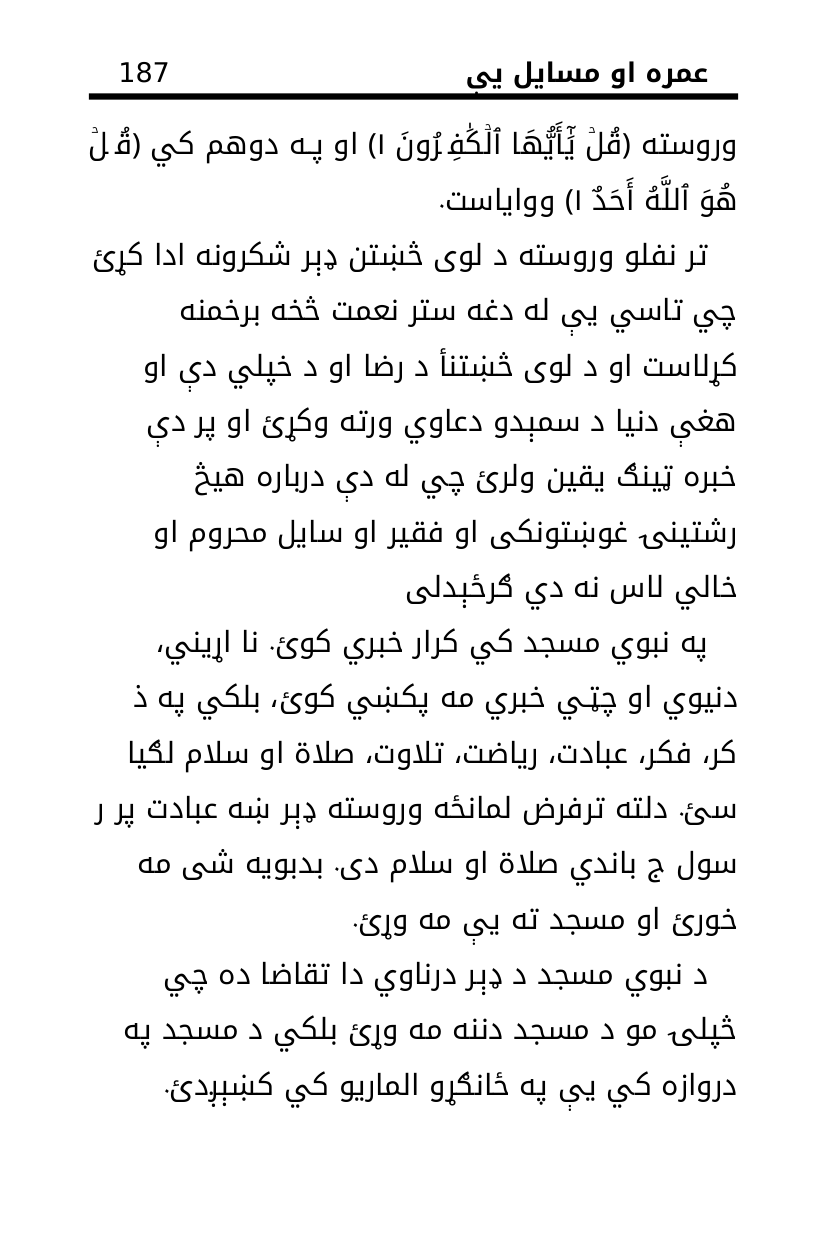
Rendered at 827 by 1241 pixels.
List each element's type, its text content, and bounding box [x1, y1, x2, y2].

text په نبوي مسجد كي كرار خبري كوئ. نا اړيني، دنيوي او چټـي خبري مه پكښي كوئ، بلكي په ذ كر، فكر، عبادت، رياضت، تلاوت، صلاة او سلام لګيا سئ. دلته ترفرض لمانځه وروسته ډېر ښه عبادت پر ر سول ج باندي صلاة او سلام دى. بدبويه شى مه خورئ او مسجد ته يې مه وړئ. [89, 615, 738, 947]
text د نبوي مسجد د ډېر درناوي دا تقاضا ده چي څپلۍ مو د مسجد دننه مه وړئ بلكي د مسجد په دروازه كي يې په ځانګړو الماريو كي كښېږدئ. [89, 947, 738, 1113]
text تر نفلو وروسته د لوى څښتن ډېر شكرونه ادا كړئ چي تاسي يې له دغه ستر نعمت څخه برخمنه كړلاست او د لوى څښتنأ د رضا او د خپلي دې او هغې دنيا د سمېدو دعاوي ورته وكړئ او پر دې خبره ټينګ يقين ولرئ چي له دې درباره هيڅ رشتينۍ غوښتونكى او فقير او سايل محروم او خالي لاس نه دي ګرځېدلى [89, 228, 738, 615]
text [89, 117, 738, 228]
